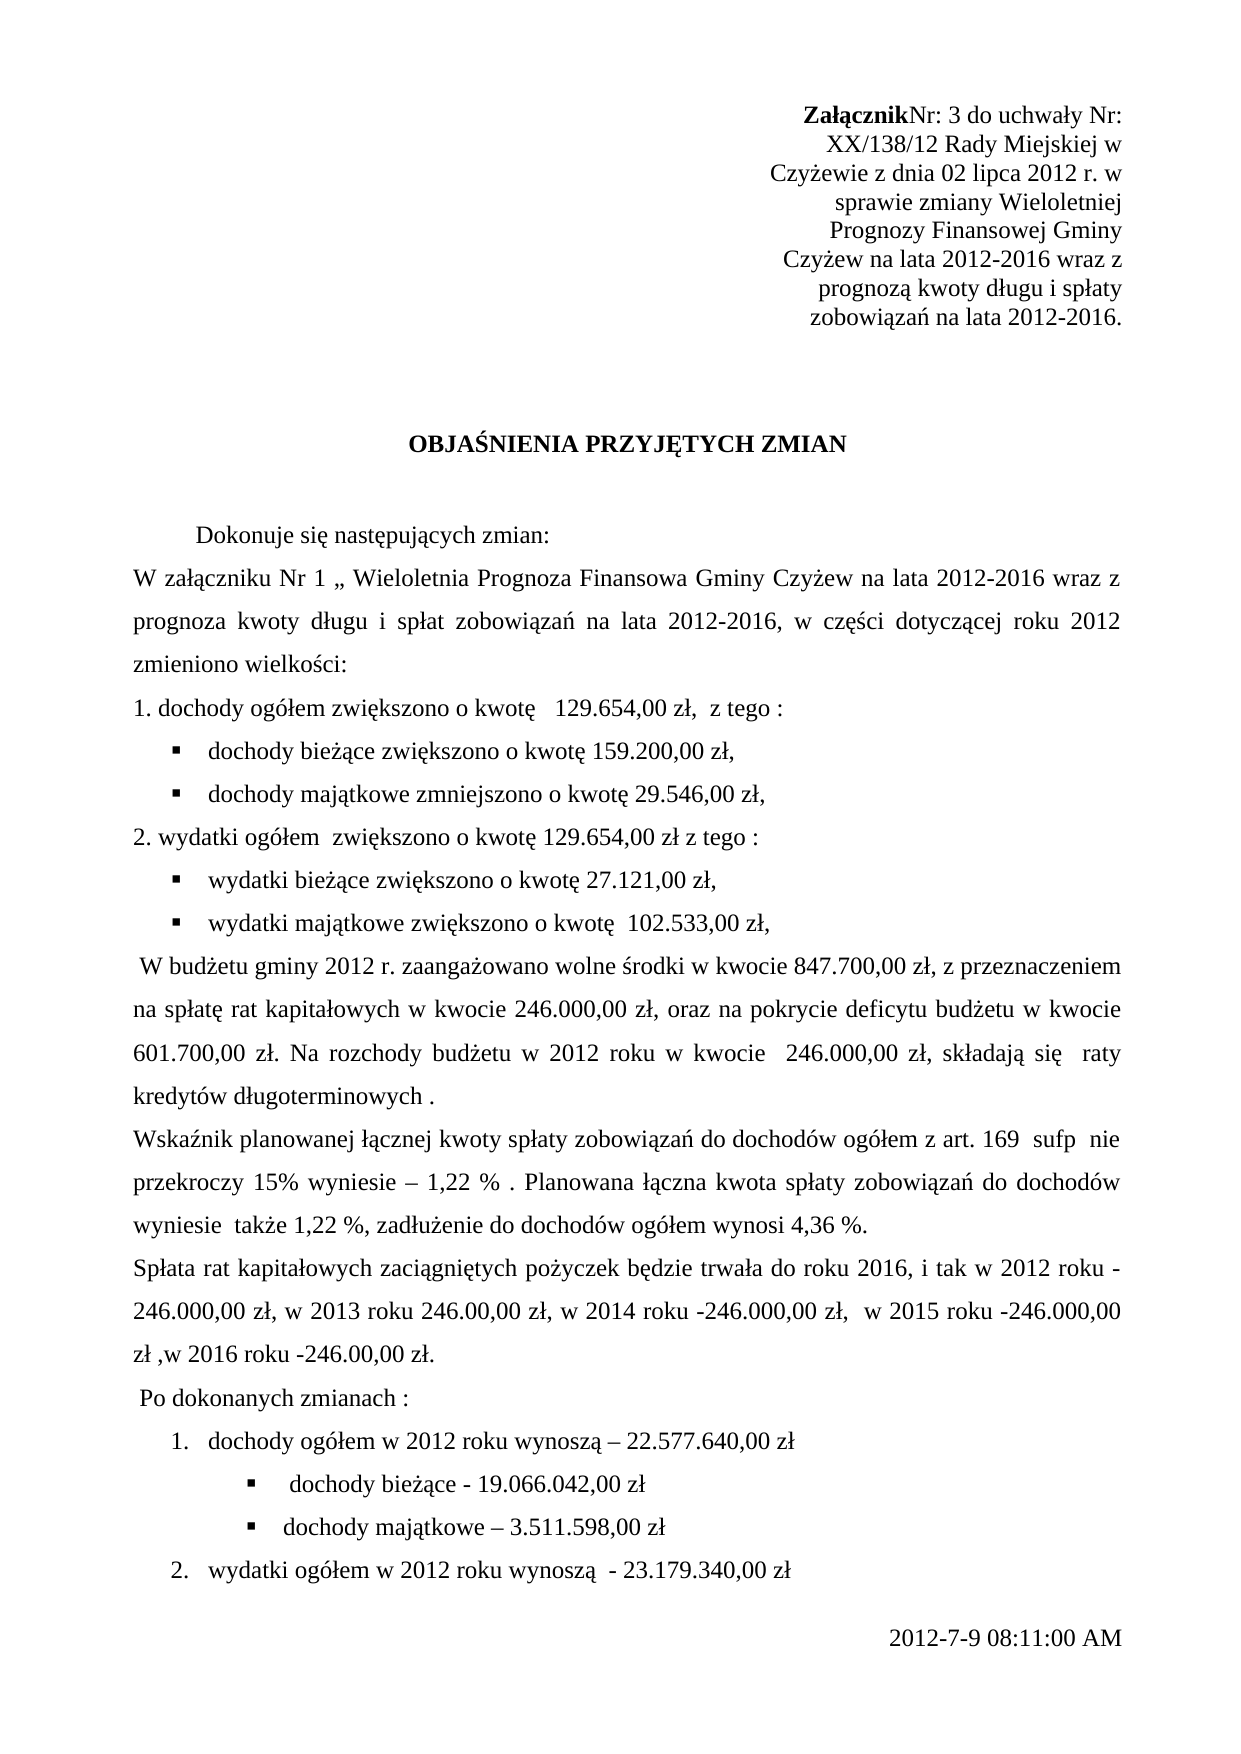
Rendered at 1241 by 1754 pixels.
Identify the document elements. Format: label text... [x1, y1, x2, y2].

text 2. wydatki ogółem zwiększono o kwotę 129.654,00 zł z tego : [133, 822, 1122, 851]
list dochody bieżące - 19.066.042,00 zł [245, 1469, 1122, 1498]
text OBJAŚNIENIA PRZYJĘTYCH ZMIAN [133, 429, 1122, 458]
text W budżetu gminy 2012 r. zaangażowano wolne środki w kwocie 847.700,00 zł, z przeznaczeniem na spłatę rat kapitałowych w kwocie 246.000,00 zł, oraz na pokrycie deficytu budżetu w kwocie 601.700,00 zł. Na rozchody budżetu w 2012 roku w kwocie 246.000,00 zł, składają się raty kredytów długoterminowych . [133, 951, 1122, 1109]
text Po dokonanych zmianach : [133, 1383, 1122, 1411]
list dochody majątkowe – 3.511.598,00 zł [245, 1512, 1122, 1541]
list wydatki bieżące zwiększono o kwotę 27.121,00 zł, [170, 865, 1122, 894]
text Spłata rat kapitałowych zaciągniętych pożyczek będzie trwała do roku 2016, i tak w 2012 roku -246.000,00 zł, w 2013 roku 246.00,00 zł, w 2014 roku -246.000,00 zł, w 2015 roku -246.000,00 zł ,w 2016 roku -246.00,00 zł. [133, 1253, 1122, 1368]
list dochody bieżące zwiększono o kwotę 159.200,00 zł, [170, 736, 1122, 764]
list dochody ogółem w 2012 roku wynoszą – 22.577.640,00 zł [170, 1426, 1122, 1454]
text Wskaźnik planowanej łącznej kwoty spłaty zobowiązań do dochodów ogółem z art. 169 sufp nie przekroczy 15% wyniesie – 1,22 % . Planowana łączna kwota spłaty zobowiązań do dochodów wyniesie także 1,22 %, zadłużenie do dochodów ogółem wynosi 4,36 %. [133, 1124, 1122, 1239]
text 1. dochody ogółem zwiększono o kwotę 129.654,00 zł, z tego : [133, 693, 1122, 721]
list wydatki majątkowe zwiększono o kwotę 102.533,00 zł, [170, 908, 1122, 937]
text W załączniku Nr 1 „ Wieloletnia Prognoza Finansowa Gminy Czyżew na lata 2012-2016 wraz z prognoza kwoty długu i spłat zobowiązań na lata 2012-2016, w części dotyczącej roku 2012 zmieniono wielkości: [133, 563, 1122, 678]
list wydatki ogółem w 2012 roku wynoszą - 23.179.340,00 zł [170, 1555, 1122, 1584]
list Nr: 3 do uchwały Nr: XX/138/12 Rady Miejskiej w Czyżewie z dnia 02 lipca 2012 r. w sprawie zmiany Wieloletniej Prognozy Finansowej Gminy Czyżew na lata 2012-2016 wraz z prognozą kwoty długu i spłaty zobowiązań na lata 2012-2016. [753, 100, 1122, 330]
list dochody majątkowe zmniejszono o kwotę 29.546,00 zł, [170, 779, 1122, 808]
text Dokonuje się następujących zmian: [133, 520, 1122, 549]
